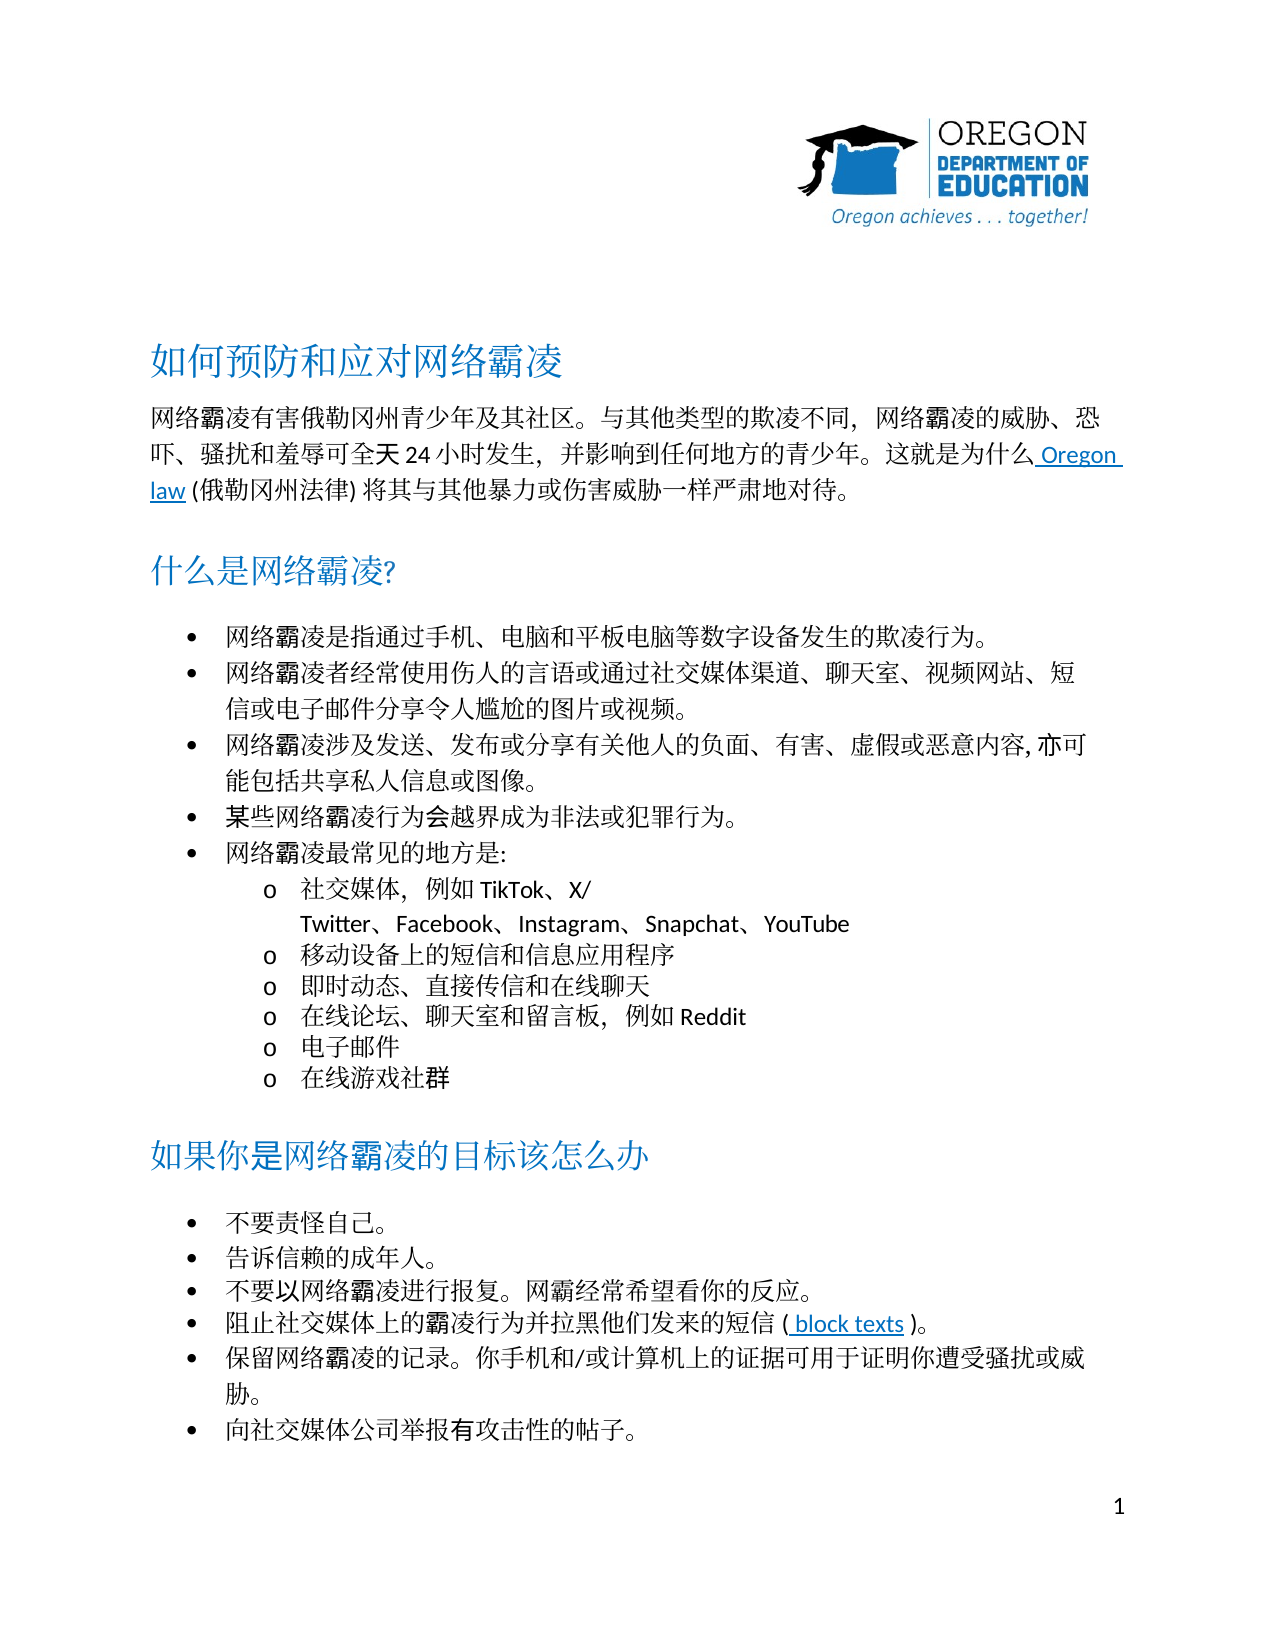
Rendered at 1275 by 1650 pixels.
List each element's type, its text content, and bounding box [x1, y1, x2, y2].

list 告诉信赖的成年人。 [187, 1239, 1135, 1275]
list 网络霸凌涉及发送、发布或分享有关他人的负面、有害、虚假或恶意内容, 亦可能包括共享私人信息或图像。 [187, 725, 1099, 797]
list 电子邮件 [262, 1032, 1135, 1062]
list 阻止社交媒体上的霸凌行为并拉黑他们发来的短信 ( block texts )。 [187, 1307, 1135, 1339]
list 网络霸凌最常见的地方是: [187, 833, 1135, 869]
subtitle 如果你是网络霸凌的目标该怎么办 [150, 1130, 1135, 1178]
text 如何预防和应对网络霸凌 [150, 333, 1135, 386]
list 即时动态、直接传信和在线聊天 [262, 971, 1135, 1001]
text 网络霸凌有害俄勒冈州青少年及其社区。与其他类型的欺凌不同，网络霸凌的威胁、恐吓、骚扰和羞辱可全天24小时发生，并影响到任何地方的青少年。这就是为什么 Oregon law (俄勒冈州法律) 将其与其他暴力或伤害威胁一样严肃地对待。 [150, 399, 1124, 507]
list 网络霸凌者经常使用伤人的言语或通过社交媒体渠道、聊天室、视频网站、短信或电子邮件分享令人尴尬的图片或视频。 [187, 653, 1097, 725]
picture [797, 118, 1089, 227]
list 移动设备上的短信和信息应用程序 [262, 940, 1135, 971]
list 某些网络霸凌行为会越界成为非法或犯罪行为。 [187, 797, 1135, 833]
list 社交媒体，例如TikTok、X/Twitter、Facebook、Instagram、Snapchat、YouTube [262, 870, 1064, 940]
list 在线游戏社群 [262, 1062, 1135, 1093]
list 保留网络霸凌的记录。你手机和/或计算机上的证据可用于证明你遭受骚扰或威胁。 [187, 1339, 1102, 1411]
list 在线论坛、聊天室和留言板，例如Reddit [262, 1001, 1135, 1032]
subtitle 什么是网络霸凌? [150, 545, 1135, 593]
list 不要以网络霸凌进行报复。网霸经常希望看你的反应。 [187, 1275, 1135, 1307]
list 不要责怪自己。 [187, 1203, 1135, 1239]
list 网络霸凌是指通过手机、电脑和平板电脑等数字设备发生的欺凌行为。 [187, 617, 1122, 653]
list 向社交媒体公司举报有攻击性的帖子。 [187, 1411, 1135, 1447]
